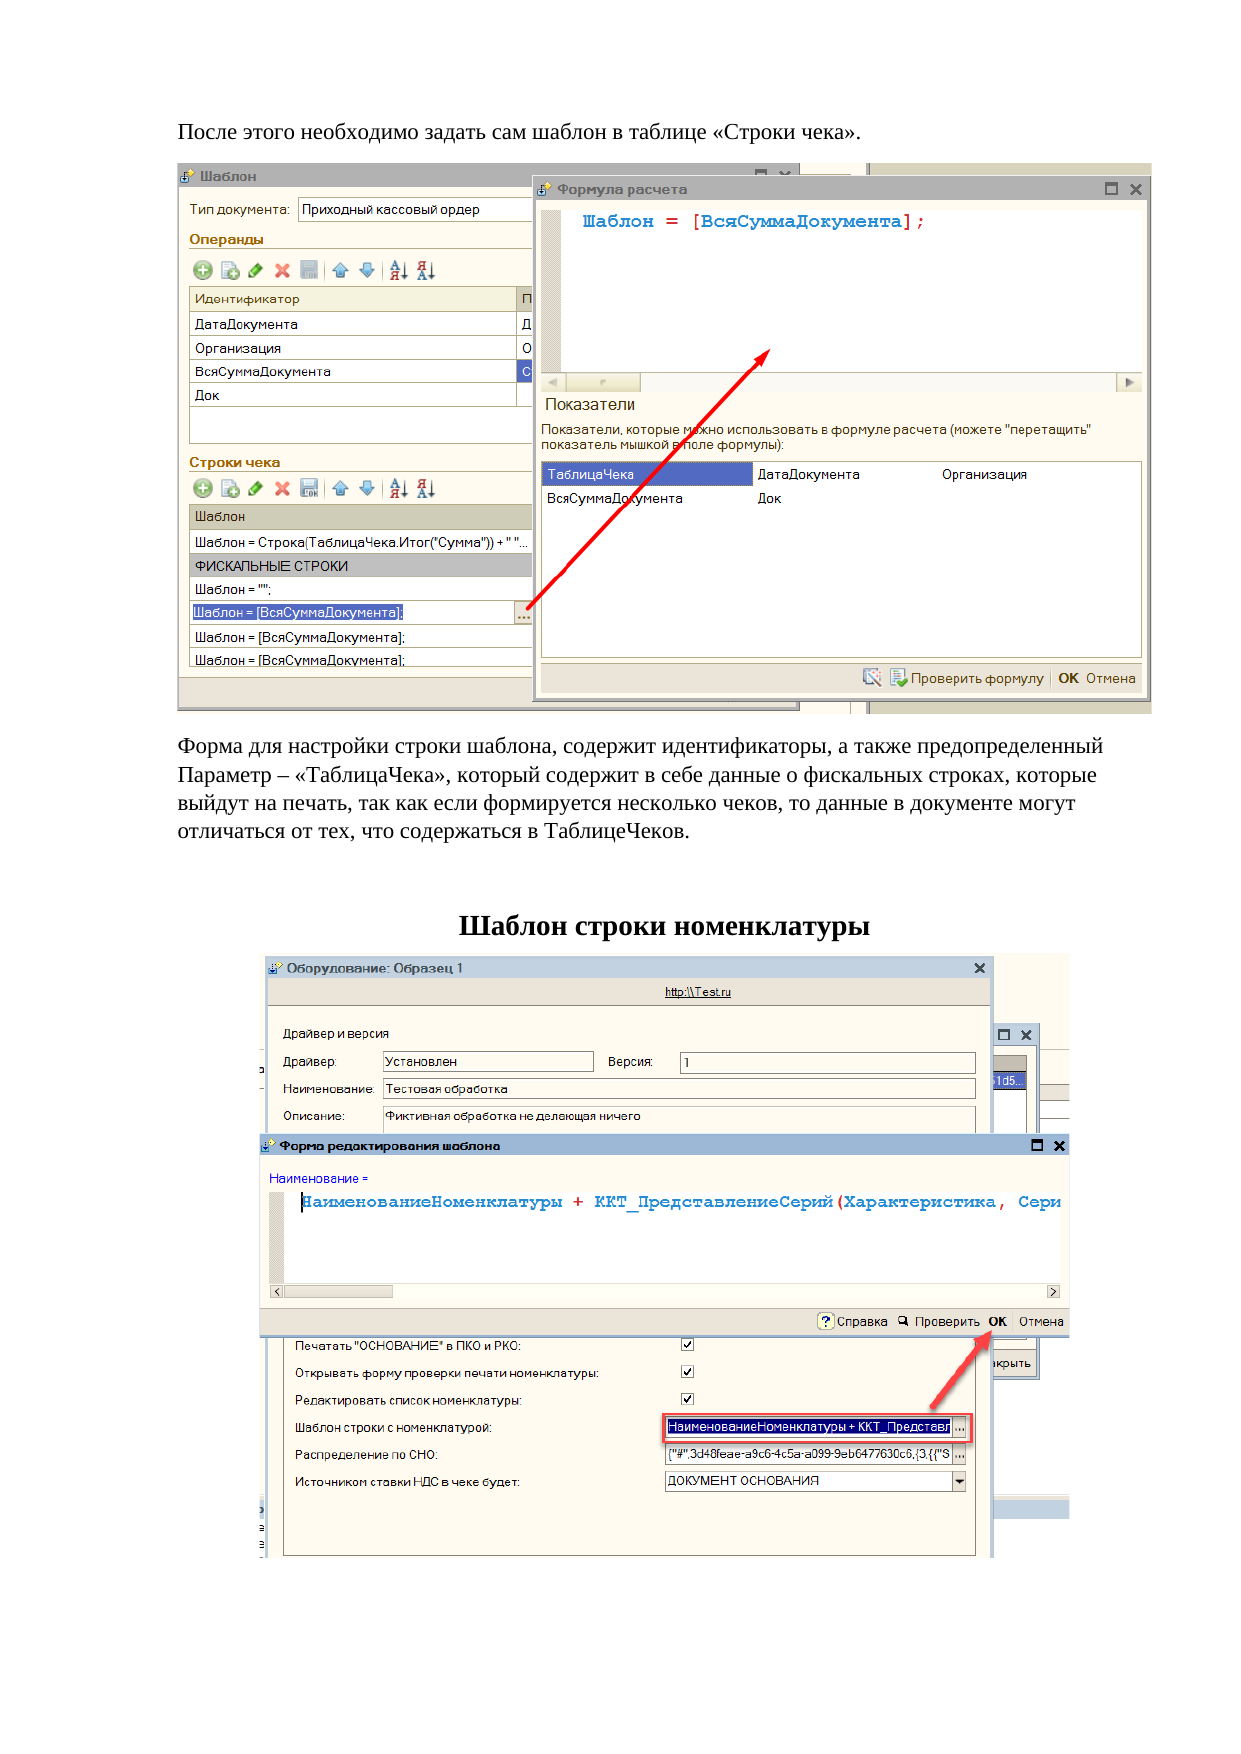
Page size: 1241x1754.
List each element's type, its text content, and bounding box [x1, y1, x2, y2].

picture [177, 163, 1152, 714]
text После этого необходимо задать сам шаблон в таблице «Строки чека». [177, 118, 1152, 144]
text Форма для настройки строки шаблона, содержит идентификаторы, а также предопределенный Параметр – «ТаблицаЧека», который содержит в себе данные о фискальных строках, которые выйдут на печать, так как если формируется несколько чеков, то данные в документе могут отличаться от тех, что содержаться в ТаблицеЧеков. [177, 732, 1152, 844]
picture [259, 953, 1070, 1558]
subtitle Шаблон строки номенклатуры [177, 908, 1152, 941]
